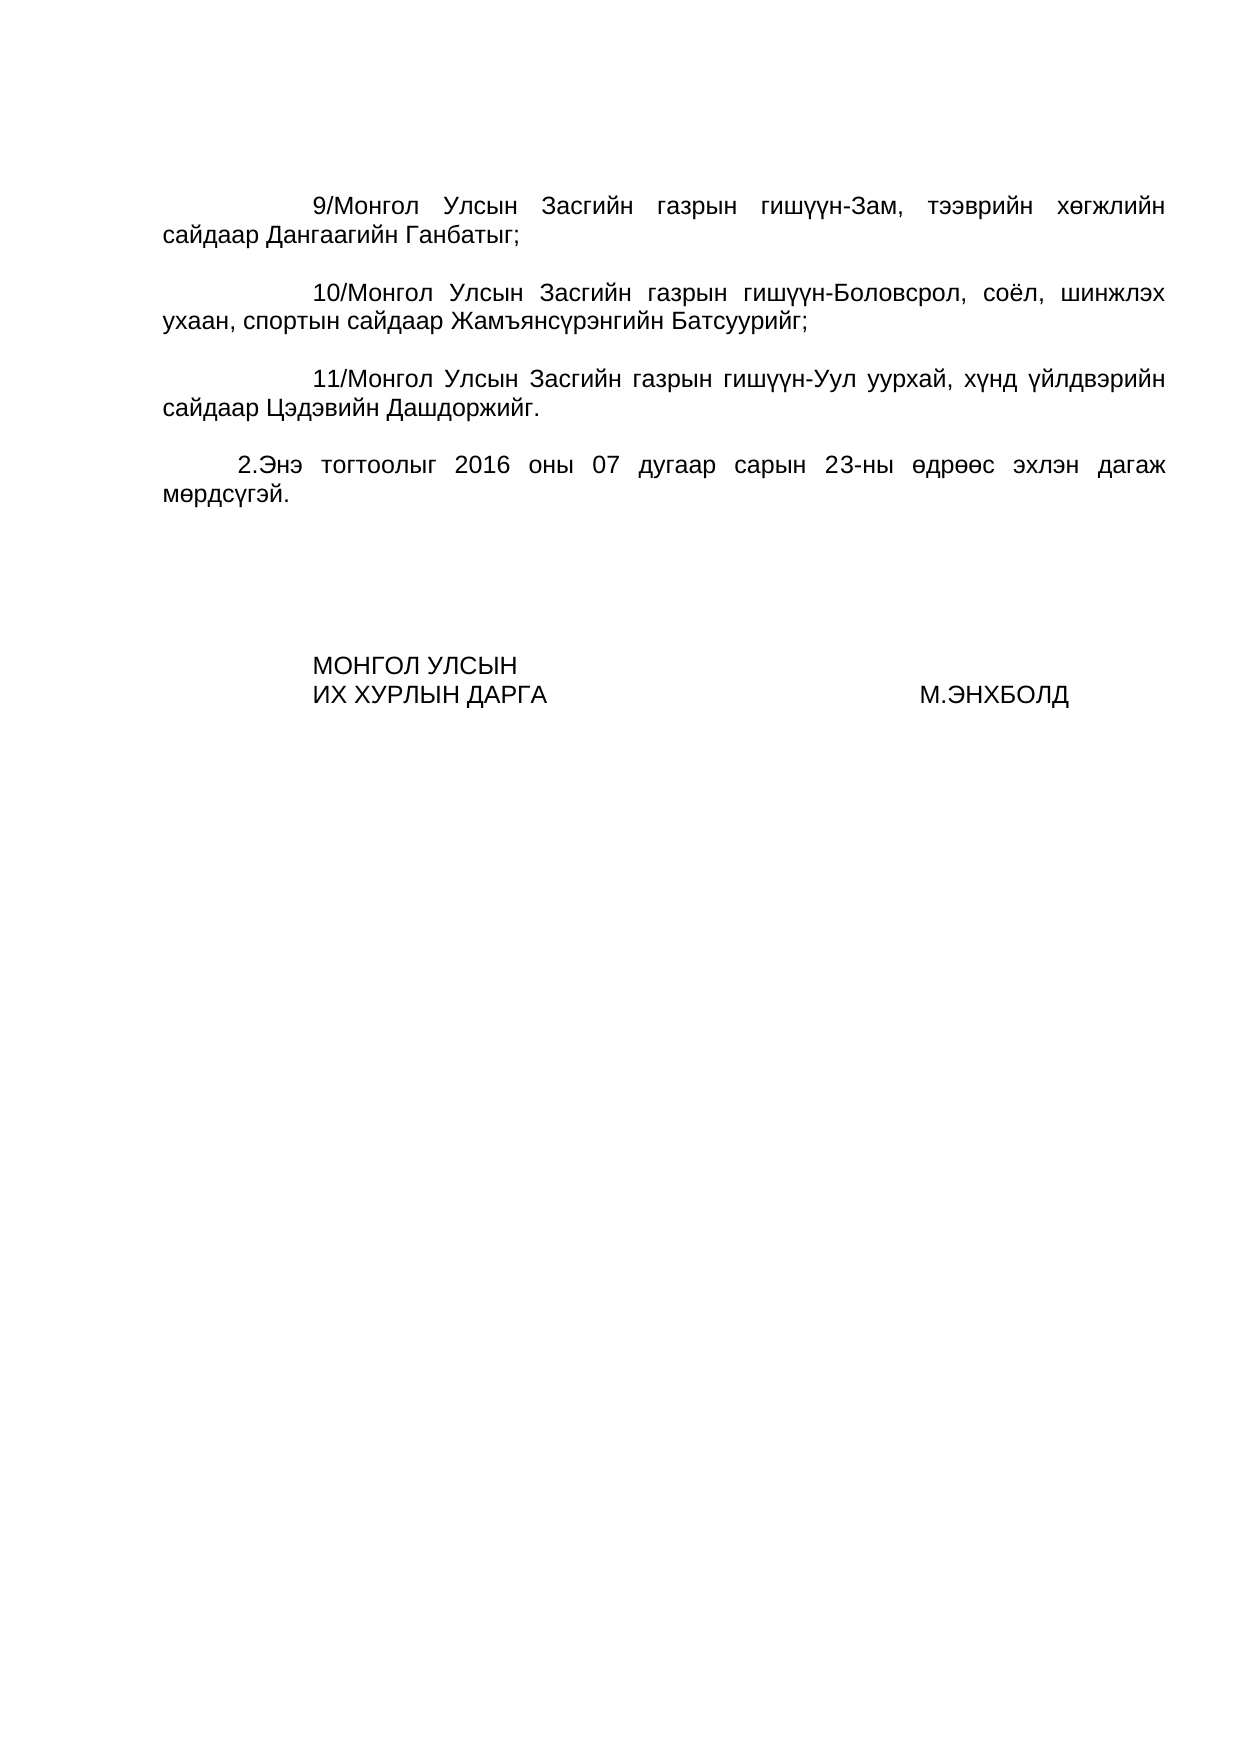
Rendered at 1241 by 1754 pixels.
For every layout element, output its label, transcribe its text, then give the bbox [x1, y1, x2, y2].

text 11/Монгол Улсын Засгийн газрын гишүүн-Уул уурхай, хүнд үйлдвэрийн сайдаар Цэдэвийн Дашдоржийг. [162, 364, 1166, 421]
text 2.Энэ тогтоолыг 2016 оны 07 дугаар сарын 23-ны өдрөөс эхлэн дагаж мөрдсүгэй. [162, 450, 1166, 507]
text 10/Монгол Улсын Засгийн газрын гишүүн-Боловсрол, соёл, шинжлэх ухаан, спортын сайдаар Жамъянсүрэнгийн Батсуурийг; [162, 277, 1166, 335]
text МОНГОЛ УЛСЫН [237, 651, 1166, 680]
text 9/Монгол Улсын Засгийн газрын гишүүн-Зам, тээврийн хөгжлийн сайдаар Дангаагийн Ганбатыг; [162, 191, 1166, 249]
text ИХ ХУРЛЫН ДАРГА М.ЭНХБОЛД [237, 680, 1166, 709]
